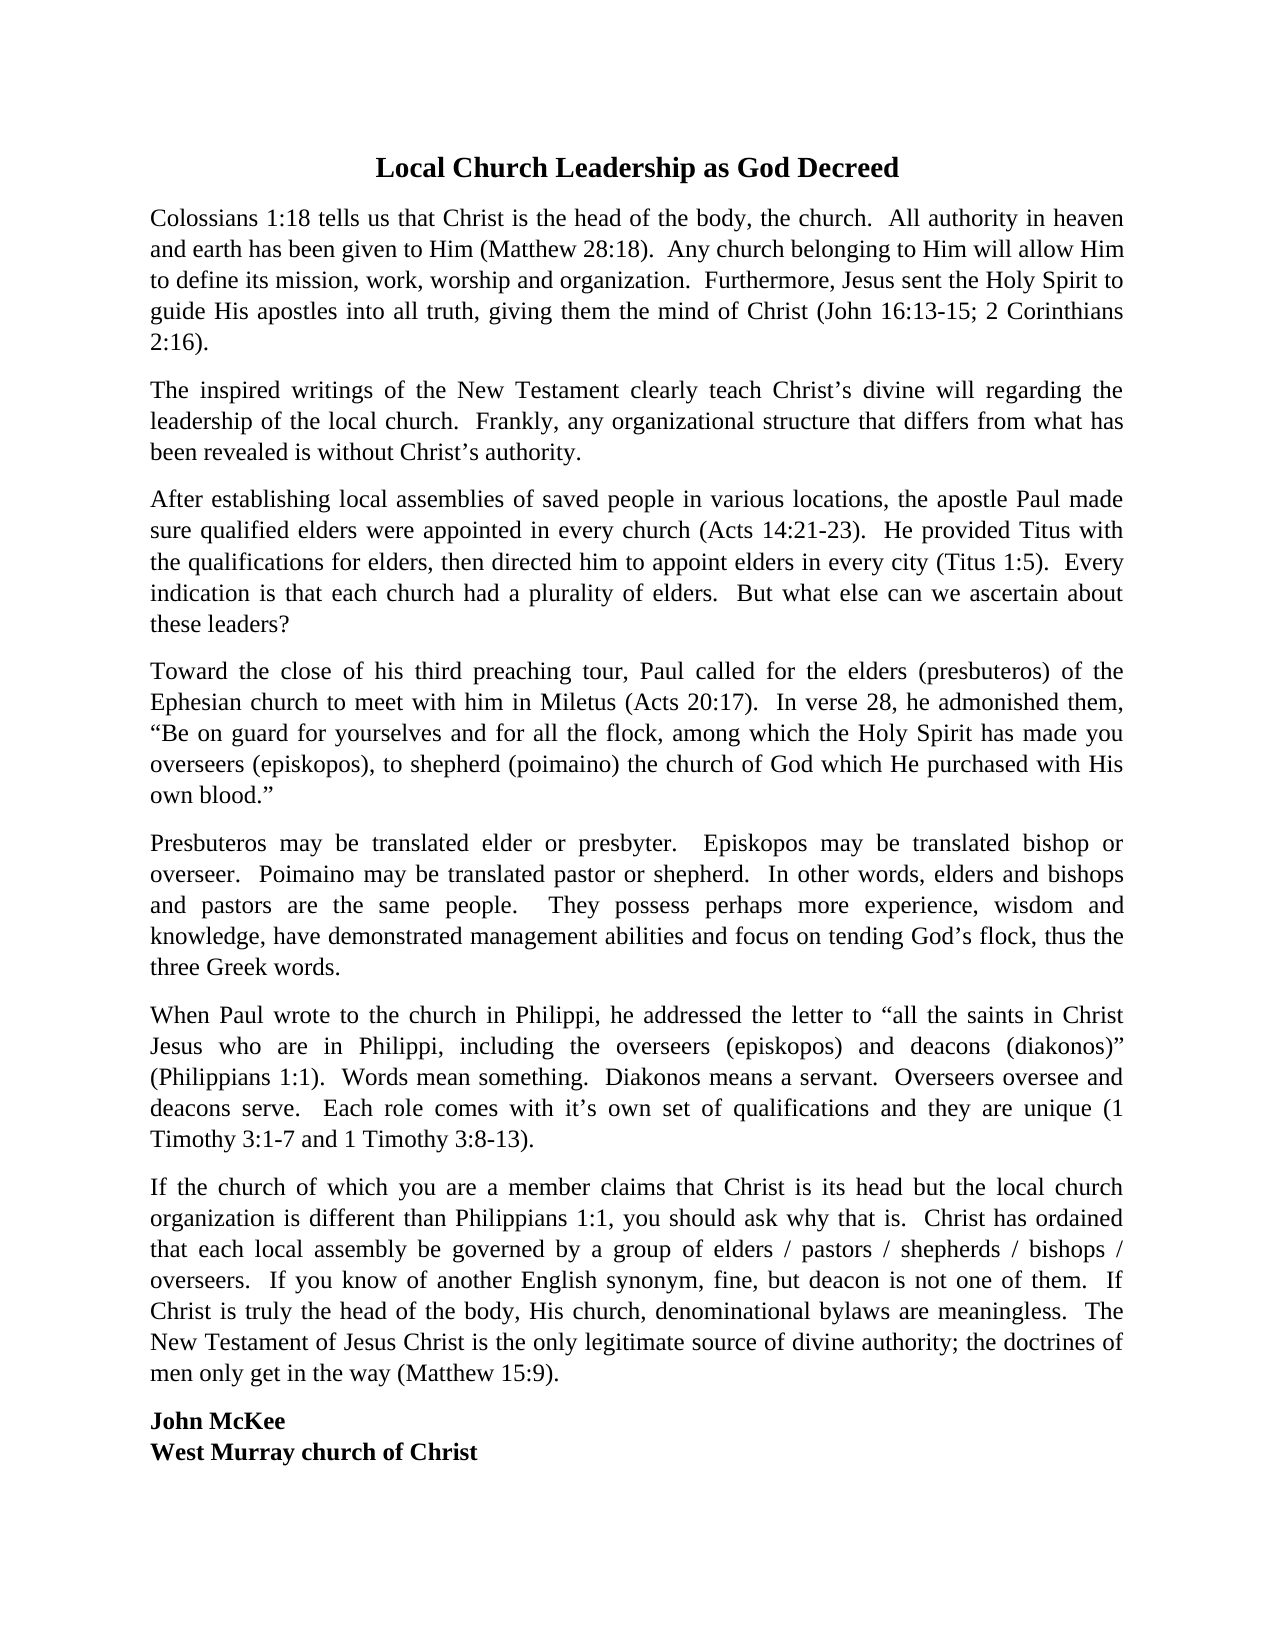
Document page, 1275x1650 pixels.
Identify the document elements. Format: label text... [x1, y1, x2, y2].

text Presbuteros may be translated elder or presbyter. Episkopos may be translated bishop or overseer. Poimaino may be translated pastor or shepherd. In other words, elders and bishops and pastors are the same people. They possess perhaps more experience, wisdom and knowledge, have demonstrated management abilities and focus on tending God’s flock, thus the three Greek words. [150, 828, 1125, 981]
text Local Church Leadership as God Decreed [150, 150, 1125, 183]
text If the church of which you are a member claims that Christ is its head but the local church organization is different than Philippians 1:1, you should ask why that is. Christ has ordained that each local assembly be governed by a group of elders / pastors / shepherds / bishops / overseers. If you know of another English synonym, fine, but deacon is not one of them. If Christ is truly the head of the body, His church, denominational bylaws are meaningless. The New Testament of Jesus Christ is the only legitimate source of divine authority; the doctrines of men only get in the way (Matthew 15:9). [150, 1172, 1125, 1387]
text Colossians 1:18 tells us that Christ is the head of the body, the church. All authority in heaven and earth has been given to Him (Matthew 28:18). Any church belonging to Him will allow Him to define its mission, work, worship and organization. Furthermore, Jesus sent the Holy Spirit to guide His apostles into all truth, giving them the mind of Christ (John 16:13-15; 2 Corinthians 2:16). [150, 203, 1125, 356]
text The inspired writings of the New Testament clearly teach Christ’s divine will regarding the leadership of the local church. Frankly, any organizational structure that differs from what has been revealed is without Christ’s authority. [150, 375, 1125, 466]
text John McKee [150, 1406, 1125, 1435]
text Toward the close of his third preaching tour, Paul called for the elders (presbuteros) of the Ephesian church to meet with him in Miletus (Acts 20:17). In verse 28, he admonished them, “Be on guard for yourselves and for all the flock, among which the Holy Spirit has made you overseers (episkopos), to shepherd (poimaino) the church of God which He purchased with His own blood.” [150, 656, 1125, 809]
text West Murray church of Christ [150, 1437, 1125, 1466]
text When Paul wrote to the church in Philippi, he addressed the letter to “all the saints in Christ Jesus who are in Philippi, including the overseers (episkopos) and deacons (diakonos)” (Philippians 1:1). Words mean something. Diakonos means a servant. Overseers oversee and deacons serve. Each role comes with it’s own set of qualifications and they are unique (1 Timothy 3:1-7 and 1 Timothy 3:8-13). [150, 1000, 1125, 1153]
text After establishing local assemblies of saved people in various locations, the apostle Paul made sure qualified elders were appointed in every church (Acts 14:21-23). He provided Titus with the qualifications for elders, then directed him to appoint elders in every city (Titus 1:5). Every indication is that each church had a plurality of elders. But what else can we ascertain about these leaders? [150, 484, 1125, 637]
